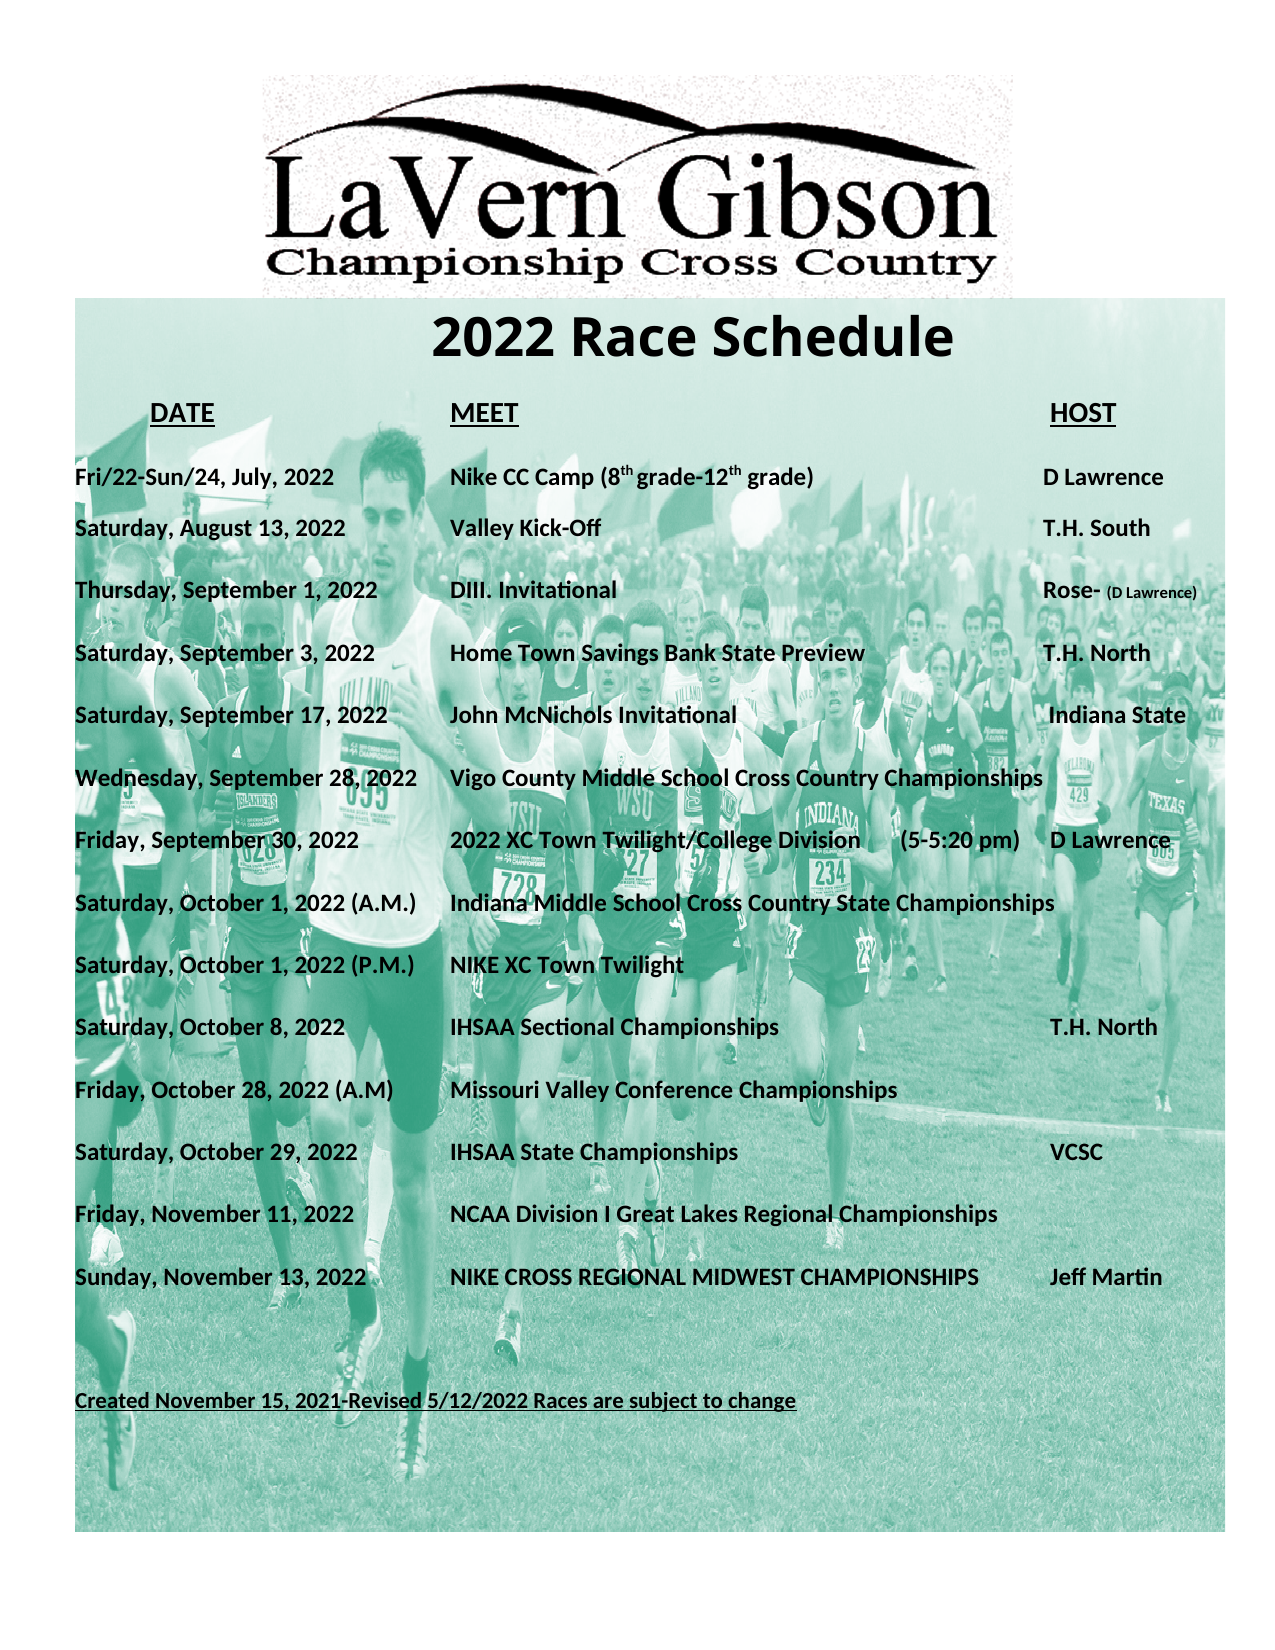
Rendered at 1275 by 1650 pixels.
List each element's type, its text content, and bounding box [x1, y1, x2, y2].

text Saturday, October 1, 2022 (P.M.) NIKE XC Town Twilight [75, 949, 1200, 979]
text Sunday, November 13, 2022 NIKE CROSS REGIONAL MIDWEST CHAMPIONSHIPS Jeff Martin [75, 1261, 1200, 1292]
text Saturday, September 17, 2022 John McNichols Invitational Indiana State [75, 699, 1200, 730]
text Friday, October 28, 2022 (A.M) Missouri Valley Conference Championships [75, 1074, 1200, 1104]
picture [262, 75, 1013, 299]
text 2022 Race Schedule [75, 298, 1200, 372]
text Saturday, October 29, 2022 IHSAA State Championships VCSC [75, 1136, 1200, 1167]
text Saturday, October 1, 2022 (A.M.) Indiana Middle School Cross Country State Championships [75, 887, 1200, 917]
text Saturday, August 13, 2022 Valley Kick-Off T.H. South [75, 512, 1200, 543]
text Wednesday, September 28, 2022 Vigo County Middle School Cross Country Championships [75, 762, 1200, 792]
text Friday, November 11, 2022 NCAA Division I Great Lakes Regional Championships [75, 1199, 1200, 1229]
text DATE MEET HOST [75, 394, 1200, 430]
text Saturday, September 3, 2022 Home Town Savings Bank State Preview T.H. North [75, 637, 1200, 668]
text Saturday, October 8, 2022 IHSAA Sectional Championships T.H. North [75, 1011, 1200, 1042]
text Friday, September 30, 2022 2022 XC Town Twilight/College Division (5-5:20 pm) D Lawrence [75, 824, 1200, 855]
text Thursday, September 1, 2022 DIII. Invitational Rose- (D Lawrence) [75, 575, 1200, 605]
text Fri/22-Sun/24, July, 2022 Nike CC Camp (8th grade-12th grade) D Lawrence [75, 461, 1200, 491]
text Created November 15, 2021-Revised 5/12/2022 Races are subject to change [75, 1386, 1200, 1414]
